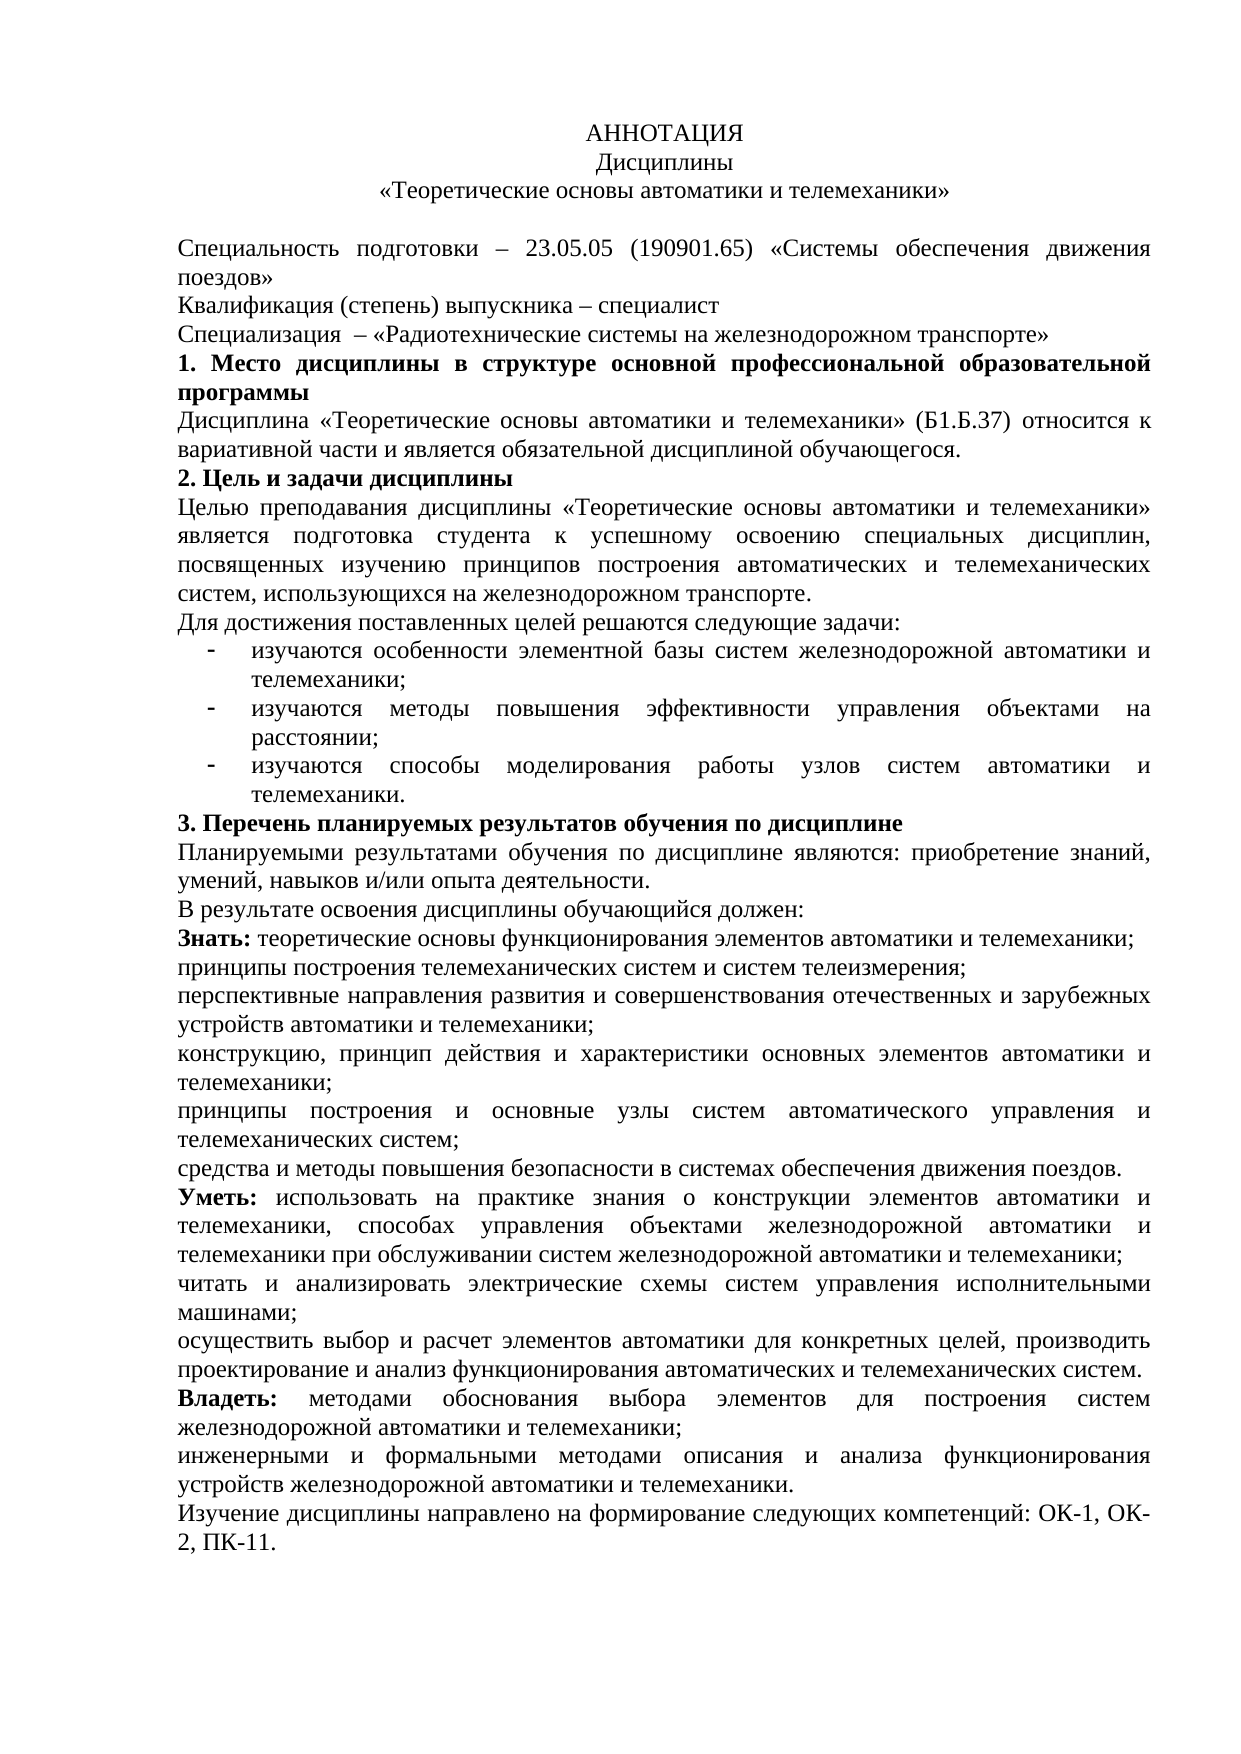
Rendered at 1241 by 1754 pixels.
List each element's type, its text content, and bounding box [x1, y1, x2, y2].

text Знать: теоретические основы функционирования элементов автоматики и телемеханики; [177, 923, 1152, 952]
text читать и анализировать электрические схемы систем управления исполнительными машинами; [177, 1268, 1152, 1326]
list изучаются способы моделирования работы узлов систем автоматики и телемеханики. [207, 751, 1152, 808]
text Специальность подготовки – 23.05.05 (190901.65) «Системы обеспечения движения поездов» [177, 233, 1152, 291]
text перспективные направления развития и совершенствования отечественных и зарубежных устройств автоматики и телемеханики; [177, 981, 1152, 1038]
text Для достижения поставленных целей решаются следующие задачи: [177, 607, 1152, 636]
text АННОТАЦИЯ [177, 118, 1152, 147]
text инженерными и формальными методами описания и анализа функционирования устройств железнодорожной автоматики и телемеханики. [177, 1441, 1152, 1498]
text 3. Перечень планируемых результатов обучения по дисциплине [177, 808, 1152, 837]
text «Теоретические основы автоматики и телемеханики» [177, 176, 1152, 204]
text Владеть: методами обоснования выбора элементов для построения систем железнодорожной автоматики и телемеханики; [177, 1383, 1152, 1441]
text средства и методы повышения безопасности в системах обеспечения движения поездов. [177, 1153, 1152, 1182]
text Целью преподавания дисциплины «Теоретические основы автоматики и телемеханики» является подготовка студента к успешному освоению специальных дисциплин, посвященных изучению принципов построения автоматических и телемеханических систем, использующихся на железнодорожном транспорте. [177, 492, 1152, 607]
text В результате освоения дисциплины обучающийся должен: [177, 894, 1152, 923]
text Изучение дисциплины направлено на формирование следующих компетенций: ОК-1, ОК-2, ПК-11. [177, 1498, 1152, 1556]
text 1. Место дисциплины в структуре основной профессиональной образовательной программы [177, 348, 1152, 406]
text принципы построения телемеханических систем и систем телеизмерения; [177, 952, 1152, 981]
text принципы построения и основные узлы систем автоматического управления и телемеханических систем; [177, 1096, 1152, 1153]
text Квалификация (степень) выпускника – специалист [177, 291, 1152, 319]
list изучаются особенности элементной базы систем железнодорожной автоматики и телемеханики; [207, 636, 1152, 693]
text Дисциплины [177, 147, 1152, 176]
list изучаются методы повышения эффективности управления объектами на расстоянии; [207, 693, 1152, 751]
text конструкцию, принцип действия и характеристики основных элементов автоматики и телемеханики; [177, 1038, 1152, 1096]
text Специализация – «Радиотехнические системы на железнодорожном транспорте» [177, 319, 1152, 348]
text осуществить выбор и расчет элементов автоматики для конкретных целей, производить проектирование и анализ функционирования автоматических и телемеханических систем. [177, 1326, 1152, 1383]
text Дисциплина «Теоретические основы автоматики и телемеханики» (Б1.Б.37) относится к вариативной части и является обязательной дисциплиной обучающегося. [177, 406, 1152, 463]
text 2. Цель и задачи дисциплины [177, 463, 1152, 492]
text Планируемыми результатами обучения по дисциплине являются: приобретение знаний, умений, навыков и/или опыта деятельности. [177, 837, 1152, 894]
text Уметь: использовать на практике знания о конструкции элементов автоматики и телемеханики, способах управления объектами железнодорожной автоматики и телемеханики при обслуживании систем железнодорожной автоматики и телемеханики; [177, 1182, 1152, 1268]
